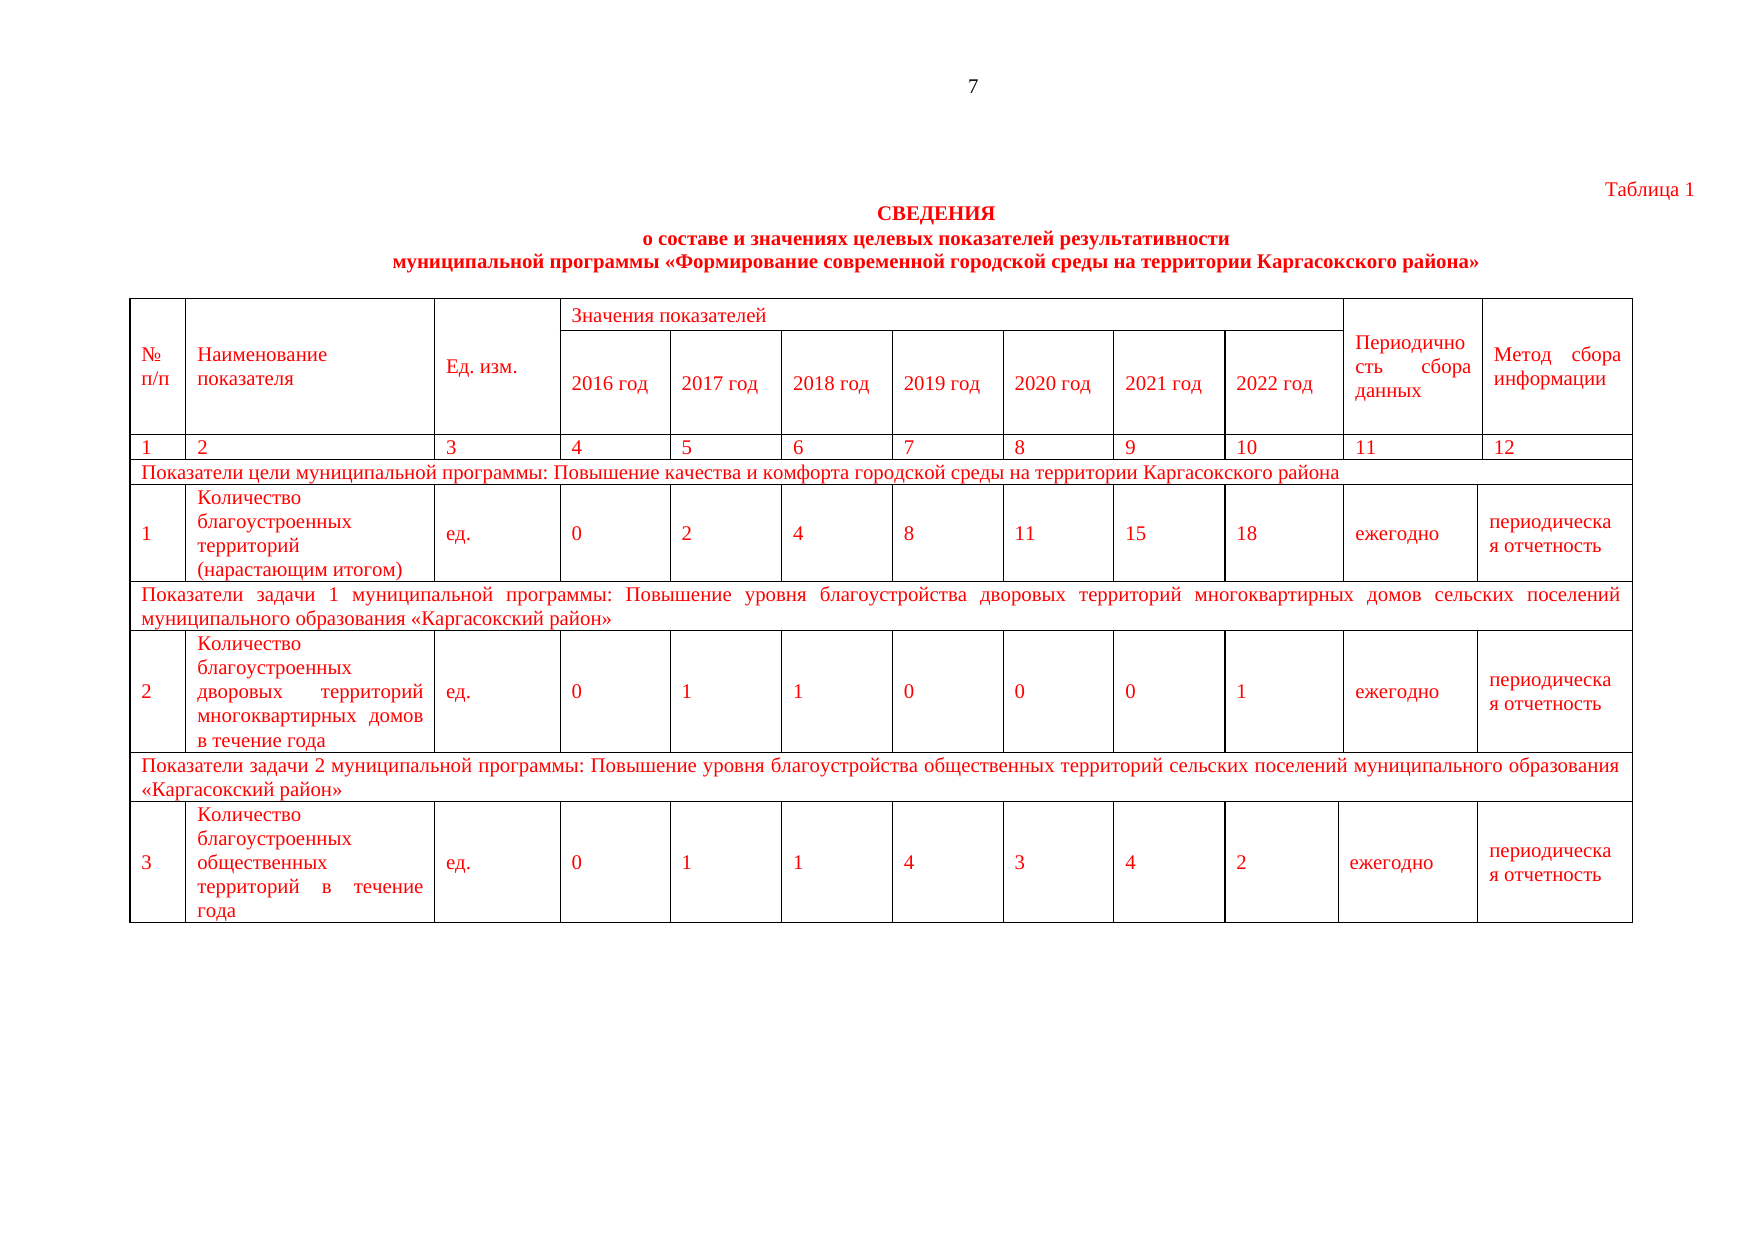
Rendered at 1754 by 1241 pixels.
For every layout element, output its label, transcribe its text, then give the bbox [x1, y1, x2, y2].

table_cell Количество благоустроенных дворовых территорий многоквартирных домов в течение года [186, 631, 434, 752]
table_cell 2018 год [782, 331, 892, 433]
table_cell Количество благоустроенных общественных территорий в течение года [186, 802, 434, 922]
table_header Периодичность сбора данных [1344, 299, 1482, 433]
table_cell 1 [671, 802, 781, 922]
table_cell 1 [782, 802, 892, 922]
table_cell ежегодно [1344, 485, 1477, 581]
table_cell 8 [1004, 435, 1113, 459]
table_cell 1 [671, 631, 781, 752]
table_cell 0 [1004, 631, 1113, 752]
table_cell 2 [131, 631, 185, 752]
table_cell 10 [1226, 435, 1343, 459]
table_header Значения показателей [561, 299, 1343, 330]
table_cell ед. [435, 631, 560, 752]
table_cell 2016 год [561, 331, 670, 433]
table_cell 4 [1114, 802, 1224, 922]
text о составе и значениях целевых показателей результативности [177, 225, 1695, 249]
table_cell периодическая отчетность [1478, 631, 1632, 752]
table_cell 5 [671, 435, 781, 459]
table_cell 6 [782, 435, 892, 459]
table_cell 11 [1344, 435, 1482, 459]
table_cell 0 [561, 631, 670, 752]
table_cell 1 [131, 435, 185, 459]
table_cell 2 [671, 485, 781, 581]
table_cell 9 [1114, 435, 1224, 459]
text Таблица 1 [177, 177, 1695, 201]
table_cell 7 [893, 435, 1003, 459]
table_header Ед. изм. [435, 299, 560, 433]
text муниципальной программы «Формирование современной городской среды на территории Каргасокского района» [177, 249, 1695, 273]
table_cell периодическая отчетность [1478, 802, 1632, 922]
table_cell периодическая отчетность [1478, 485, 1632, 581]
table_cell Показатели задачи 2 муниципальной программы: Повышение уровня благоустройства общественных территорий сельских поселений муниципального образования «Каргасокский район» [131, 753, 1632, 801]
table_cell 2020 год [1004, 331, 1113, 433]
table_cell 2 [1226, 802, 1338, 922]
table_cell Количество благоустроенных территорий (нарастающим итогом) [186, 485, 434, 581]
table_cell 8 [893, 485, 1003, 581]
table_cell 3 [131, 802, 185, 922]
table_cell ежегодно [1339, 802, 1477, 922]
table_cell 1 [782, 631, 892, 752]
table_cell 2017 год [671, 331, 781, 433]
table_cell Показатели задачи 1 муниципальной программы: Повышение уровня благоустройства дворовых территорий многоквартирных домов сельских поселений муниципального образования «Каргасокский район» [131, 582, 1632, 630]
table_cell 3 [435, 435, 560, 459]
table_cell 12 [1483, 435, 1632, 459]
table_header № п/п [131, 299, 185, 433]
table_cell 1 [131, 485, 185, 581]
table_cell 11 [1004, 485, 1113, 581]
table_cell 4 [893, 802, 1003, 922]
table_cell 2019 год [893, 331, 1003, 433]
table_cell 2 [186, 435, 434, 459]
table_cell 2022 год [1226, 331, 1343, 433]
table_header Наименование показателя [186, 299, 434, 433]
table_cell Показатели цели муниципальной программы: Повышение качества и комфорта городской среды на территории Каргасокского района [131, 460, 1632, 484]
table_cell 0 [561, 802, 670, 922]
table_cell ежегодно [1344, 631, 1477, 752]
table_cell 4 [561, 435, 670, 459]
table_cell ед. [435, 485, 560, 581]
table_cell 1 [1226, 631, 1343, 752]
table_cell ед. [435, 802, 560, 922]
table_cell 18 [1226, 485, 1343, 581]
table_cell 3 [1004, 802, 1113, 922]
table_cell 2021 год [1114, 331, 1224, 433]
table_cell 0 [1114, 631, 1224, 752]
table_cell 4 [782, 485, 892, 581]
table_cell 0 [561, 485, 670, 581]
table_cell 0 [893, 631, 1003, 752]
text СВЕДЕНИЯ [177, 201, 1695, 225]
table_cell 15 [1114, 485, 1224, 581]
table_header Метод сбора информации [1483, 299, 1632, 433]
